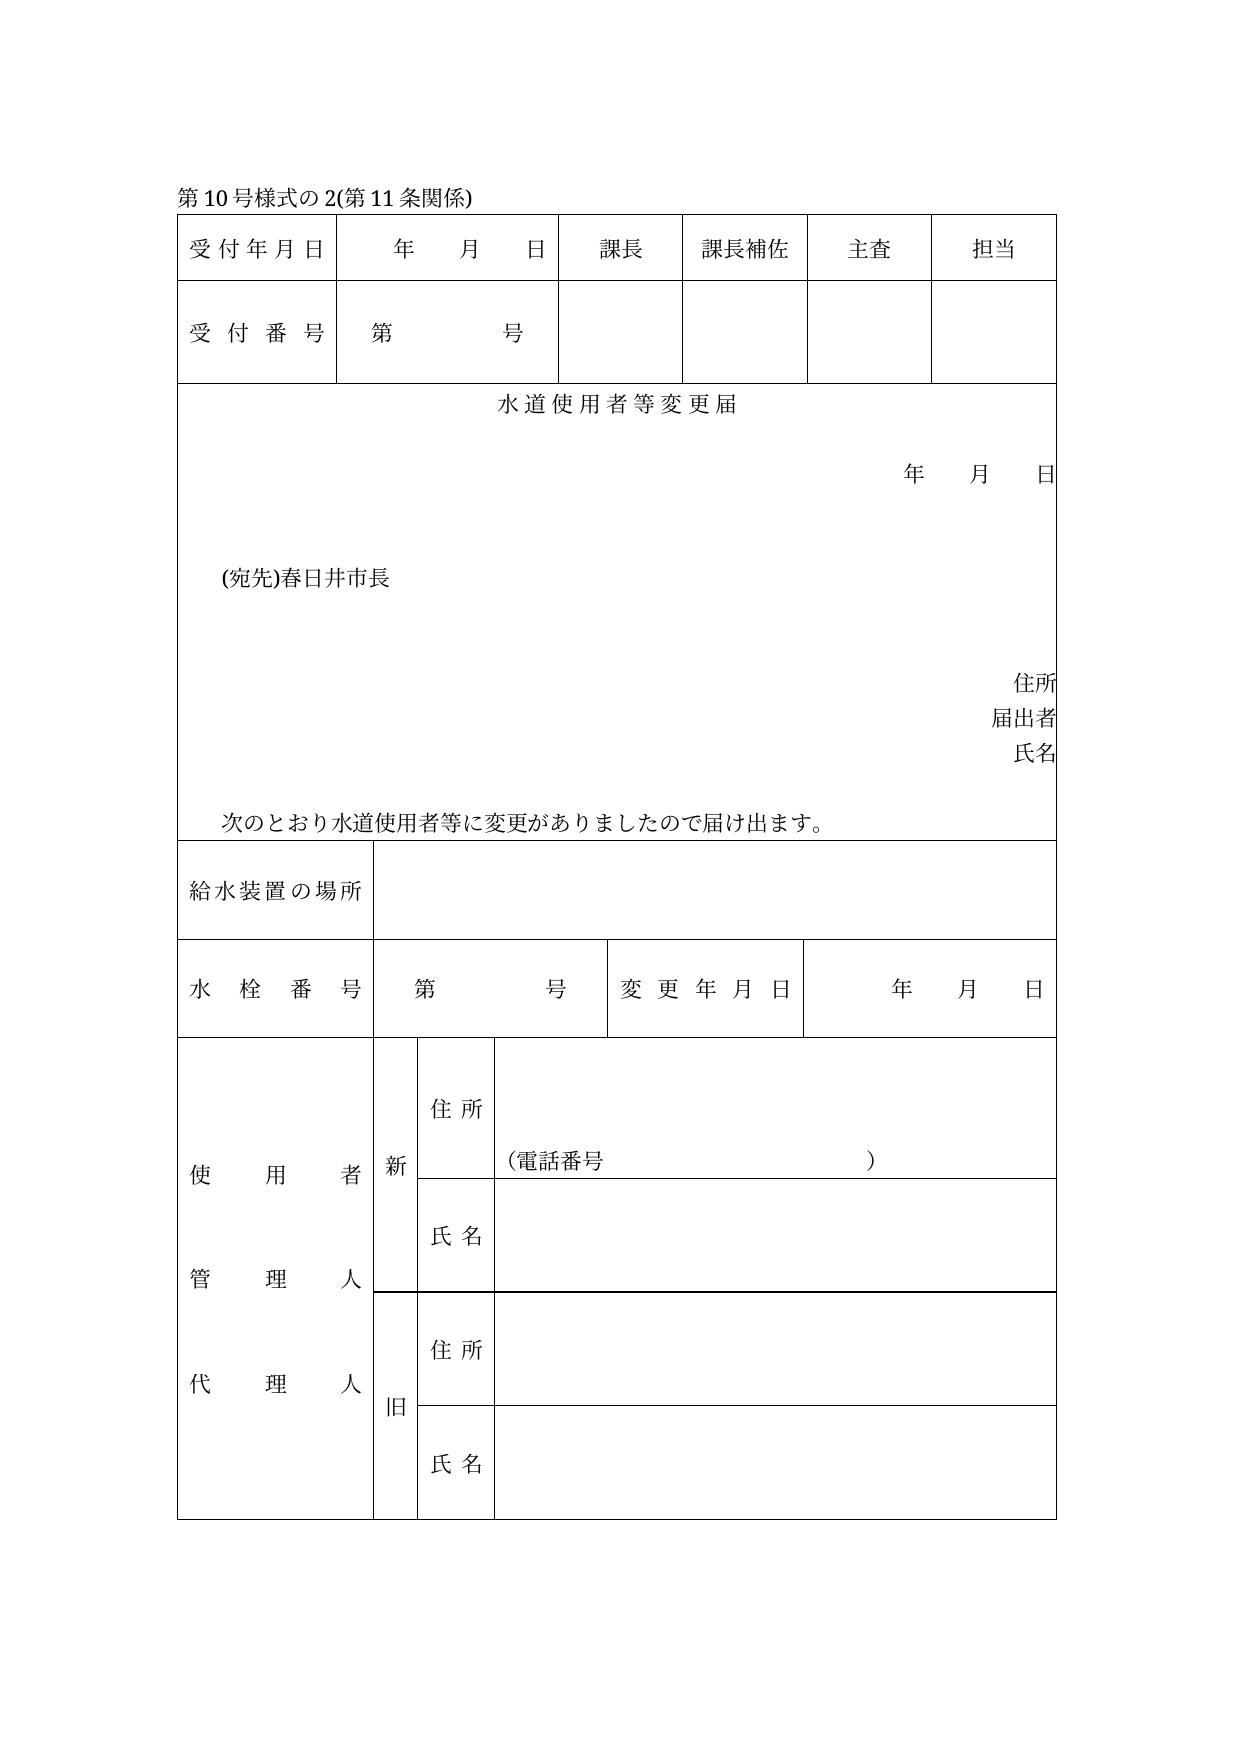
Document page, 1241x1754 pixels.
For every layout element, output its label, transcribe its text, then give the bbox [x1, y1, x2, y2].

table_cell 水栓番号 [178, 940, 373, 1037]
table_cell 旧 [374, 1293, 417, 1519]
table_cell 住所 [418, 1293, 494, 1405]
table_cell 氏名 [418, 1406, 494, 1519]
table_cell 第 号 [374, 940, 607, 1037]
table_cell 年 月 日 [804, 940, 1056, 1037]
table_header 課長補佐 [683, 215, 807, 280]
table_cell 使用者 管理人 代理人 [178, 1038, 373, 1519]
table_cell [495, 1293, 1056, 1405]
table_cell [683, 281, 807, 383]
table_cell [932, 281, 1056, 383]
table_cell （電話番号 ） [495, 1038, 1056, 1178]
table_cell 水道使用者等変更届 年 月 日 (宛先)春日井市長 住所 届出者 氏名 次のとおり水道使用者等に変更がありましたので届け出ます。 [178, 384, 1056, 840]
text 第10号様式の2(第11条関係) [177, 179, 1063, 214]
table_header 課長 [559, 215, 682, 280]
table_cell [808, 281, 931, 383]
table_cell 氏名 [418, 1179, 494, 1291]
table_header 担当 [932, 215, 1056, 280]
table_cell [559, 281, 682, 383]
table_cell 給水装置の場所 [178, 841, 373, 939]
table_cell [495, 1406, 1056, 1519]
table_header 主査 [808, 215, 931, 280]
table_cell 受付番号 [178, 281, 336, 383]
table_cell 新 [374, 1038, 417, 1291]
table_cell 変更年月日 [608, 940, 803, 1037]
table_cell 第 号 [337, 281, 558, 383]
table_header 受付年月日 [178, 215, 336, 280]
table_cell [495, 1179, 1056, 1291]
table_header 年 月 日 [337, 215, 558, 280]
table_cell 住所 [418, 1038, 494, 1178]
table_cell [374, 841, 1056, 939]
